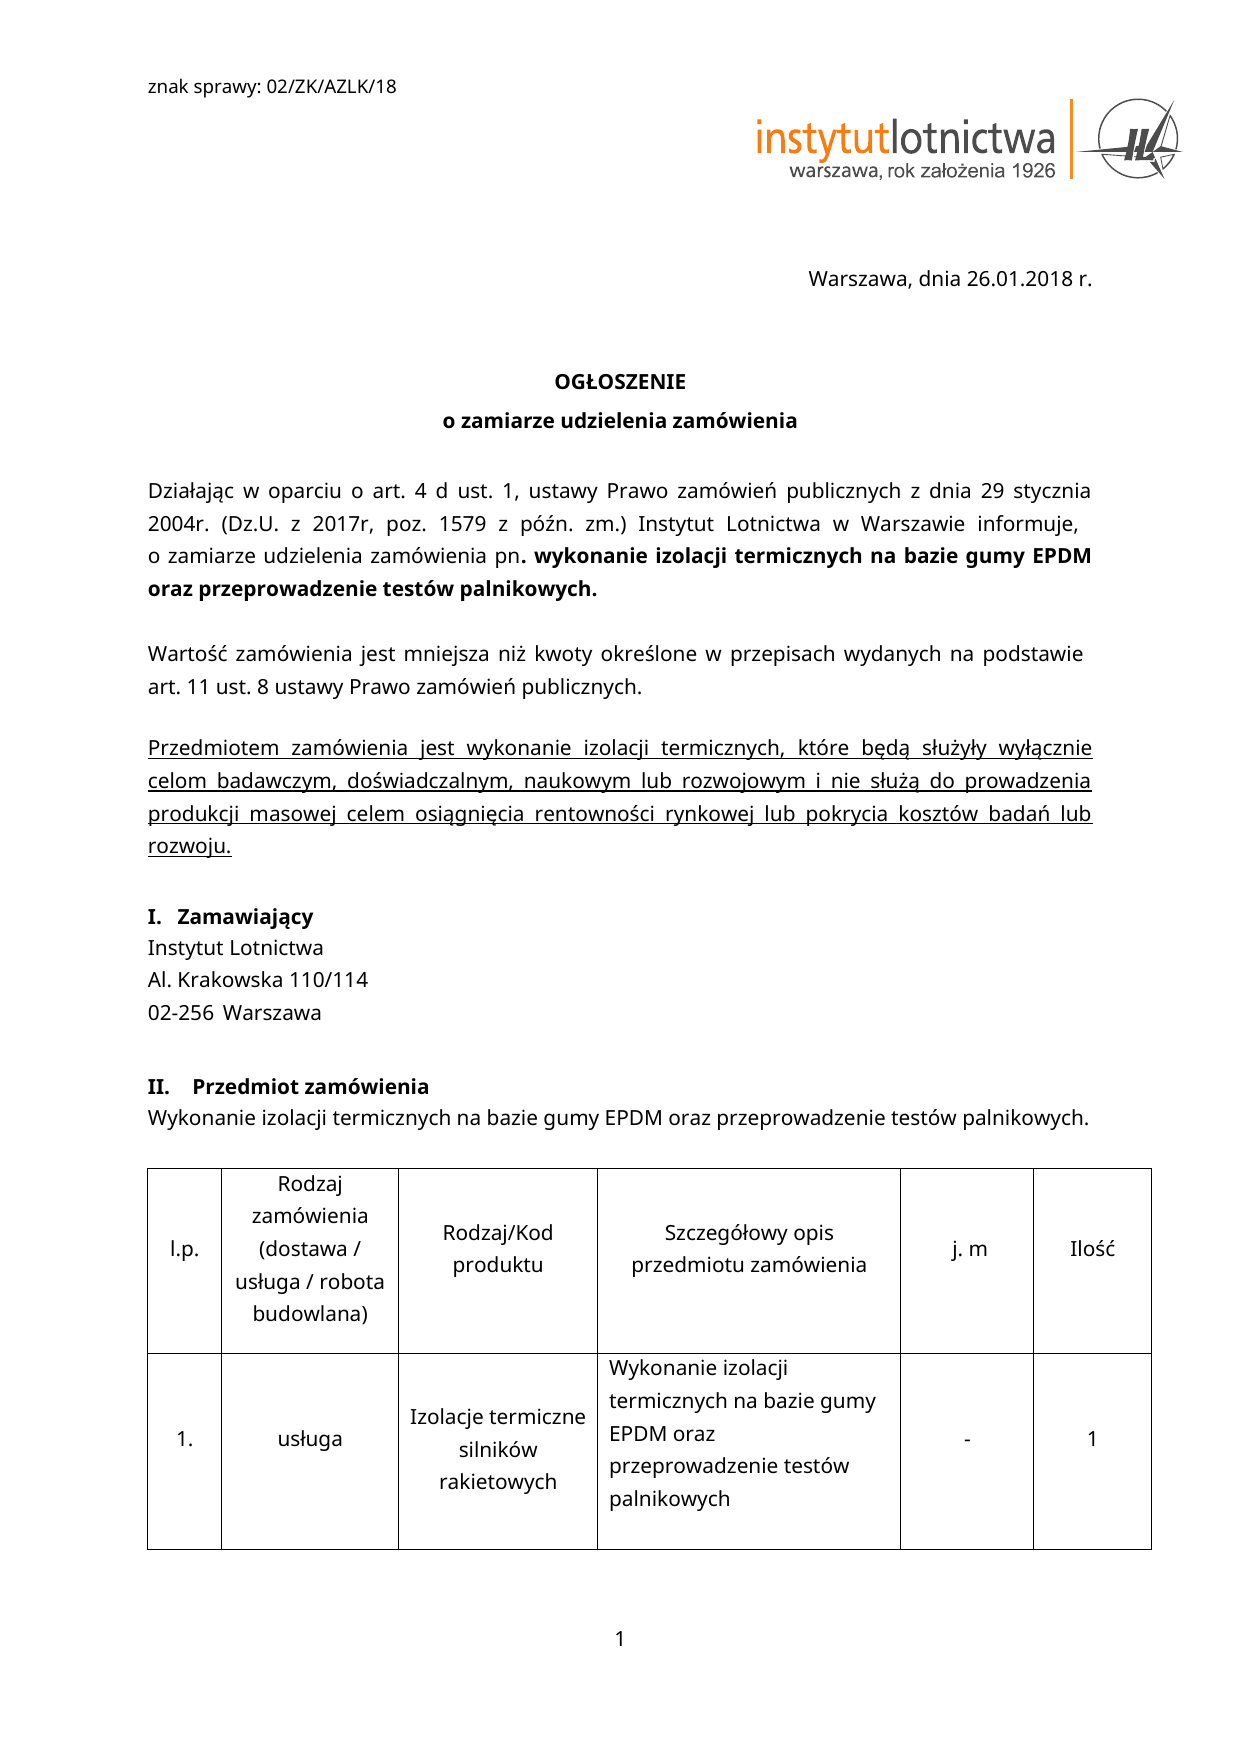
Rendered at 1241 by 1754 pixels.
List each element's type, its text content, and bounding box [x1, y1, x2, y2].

table_cell Wykonanie izolacji termicznych na bazie gumy EPDM oraz przeprowadzenie testów palnikowych [598, 1354, 900, 1548]
text Al. Krakowska 110/114 [148, 965, 1093, 994]
list Przedmiot zamówienia [148, 1063, 1093, 1103]
text OGŁOSZENIE [148, 357, 1093, 397]
table_cell Izolacje termiczne silników rakietowych [399, 1354, 597, 1548]
text Instytut Lotnictwa [148, 933, 1093, 961]
table_header l.p. [148, 1169, 221, 1352]
text Przedmiotem zamówienia jest wykonanie izolacji termicznych, które będą służyły wyłącznie celom badawczym, doświadczalnym, naukowym lub rozwojowym i nie służą do prowadzenia produkcji masowej celem osiągnięcia rentowności rynkowej lub pokrycia kosztów badań lub rozwoju. [148, 733, 1093, 758]
table_header Ilość [1034, 1169, 1151, 1352]
table_cell 1 [1034, 1354, 1151, 1548]
table_cell 1. [148, 1354, 221, 1548]
table_header Szczegółowy opis przedmiotu zamówienia [598, 1169, 900, 1352]
list Zamawiający [118, 893, 1093, 933]
text Warszawa, dnia 26.01.2018 r. [148, 264, 1093, 293]
table_cell usługa [222, 1354, 398, 1548]
text Wykonanie izolacji termicznych na bazie gumy EPDM oraz przeprowadzenie testów palnikowych. [148, 1103, 1093, 1131]
text Przedmiotem zamówienia jest wykonanie izolacji termicznych, które będą służyły wyłącznie celom badawczym, doświadczalnym, naukowym lub rozwojowym i nie służą do prowadzenia produkcji masowej celem osiągnięcia rentowności rynkowej lub pokrycia kosztów badań lub rozwoju. [148, 824, 1093, 860]
table_header Rodzaj/Kod produktu [399, 1169, 597, 1352]
text o zamiarze udzielenia zamówienia [148, 397, 1093, 437]
text Przedmiotem zamówienia jest wykonanie izolacji termicznych, które będą służyły wyłącznie celom badawczym, doświadczalnym, naukowym lub rozwojowym i nie służą do prowadzenia produkcji masowej celem osiągnięcia rentowności rynkowej lub pokrycia kosztów badań lub rozwoju. [148, 759, 1093, 823]
table_header j. m [901, 1169, 1033, 1352]
text Wartość zamówienia jest mniejsza niż kwoty określone w przepisach wydanych na podstawie art. 11 ust. 8 ustawy Prawo zamówień publicznych. [148, 639, 1093, 700]
table_header Rodzaj zamówienia (dostawa / usługa / robota budowlana) [222, 1169, 398, 1352]
list Warszawa [148, 998, 1093, 1026]
text Działając w oparciu o art. 4 d ust. 1, ustawy Prawo zamówień publicznych z dnia 29 stycznia 2004r. (Dz.U. z 2017r, poz. 1579 z późn. zm.) Instytut Lotnictwa w Warszawie informuje, o zamiarze udzielenia zamówienia pn. wykonanie izolacji termicznych na bazie gumy EPDM oraz przeprowadzenie testów palnikowych. [148, 476, 1093, 602]
table_cell - [901, 1354, 1033, 1548]
